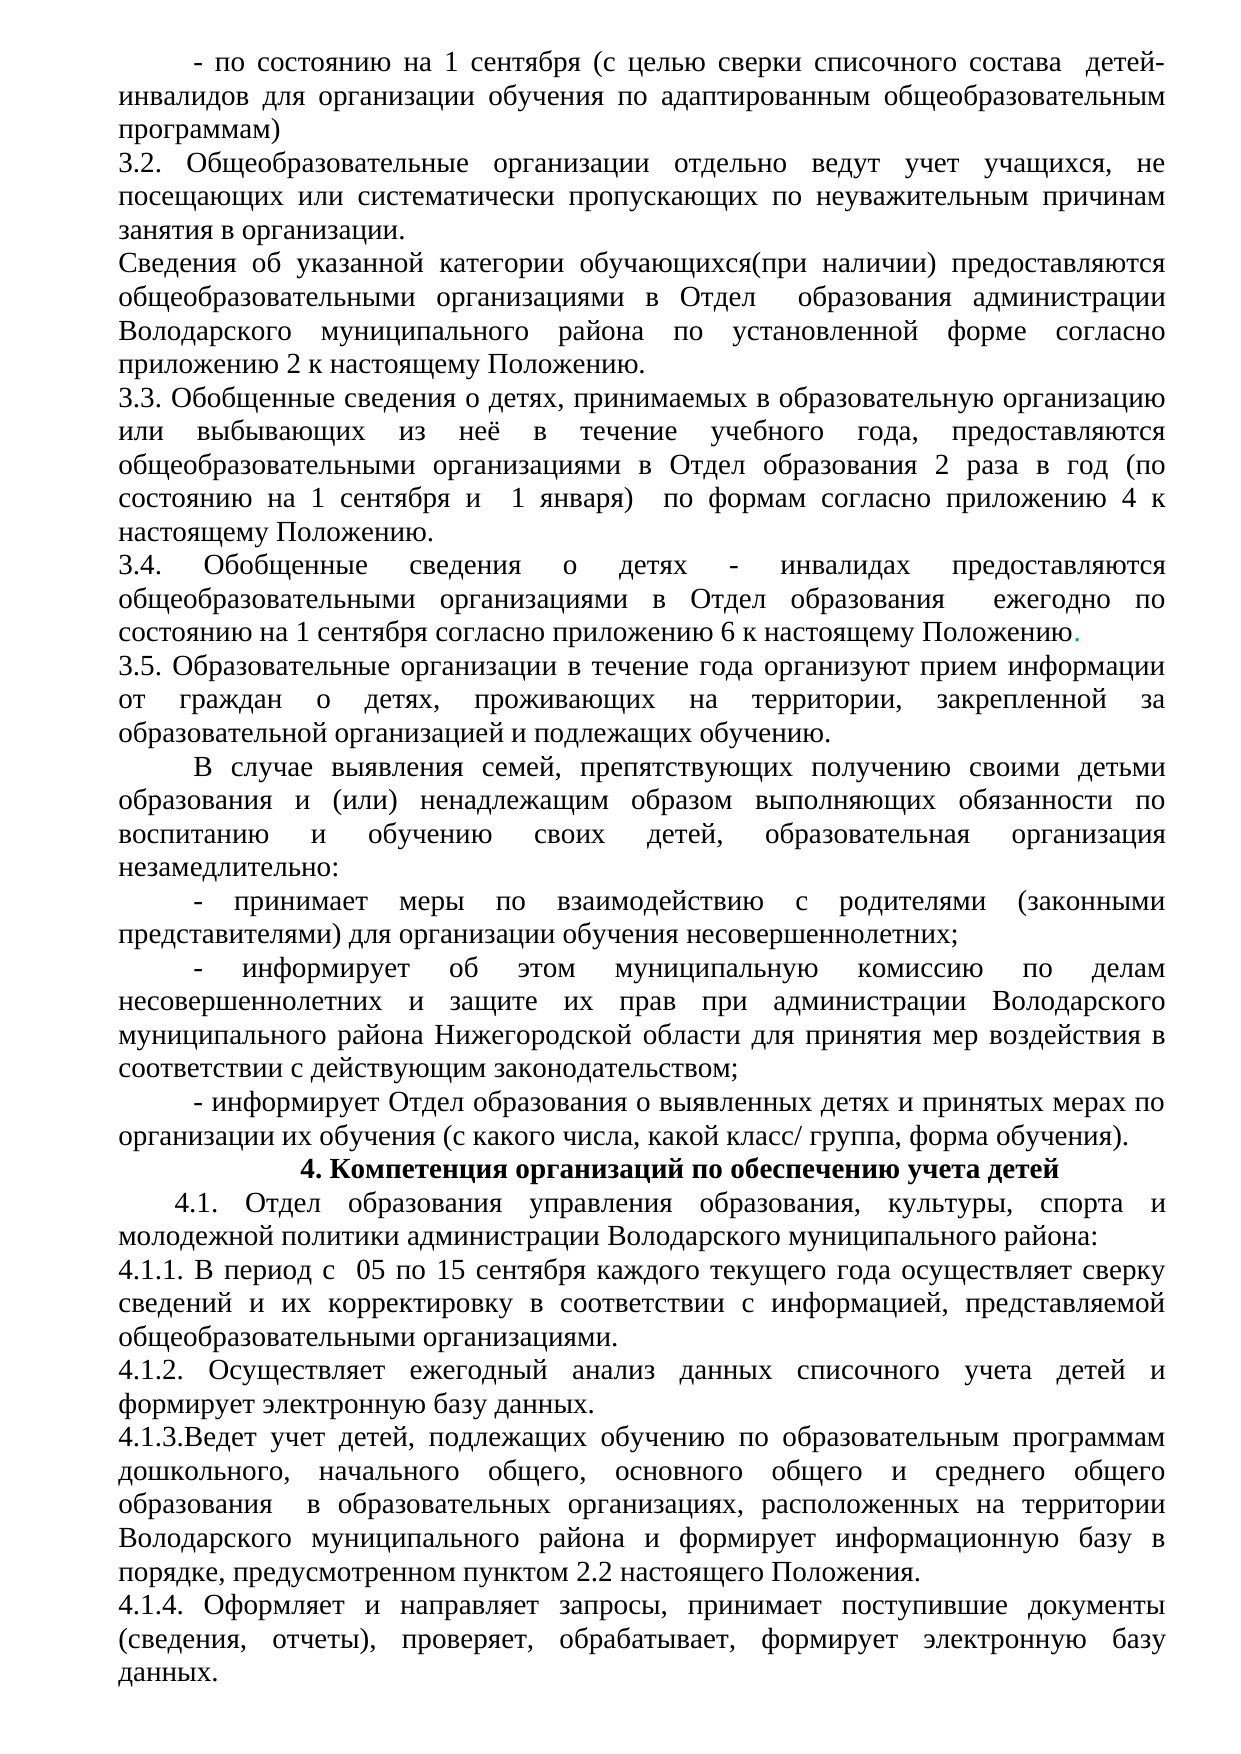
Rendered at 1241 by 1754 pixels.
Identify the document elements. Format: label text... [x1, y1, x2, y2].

text Сведения об указанной категории обучающихся(при наличии) предоставляются общеобразовательными организациями в Отдел образования администрации Володарского муниципального района по установленной форме согласно приложению 2 к настоящему Положению. [118, 246, 1167, 380]
text 4.1.2. Осуществляет ежегодный анализ данных списочного учета детей и формирует электронную базу данных. [118, 1352, 1167, 1419]
text 4.1.1. В период с 05 по 15 сентября каждого текущего года осуществляет сверку сведений и их корректировку в соответствии с информацией, представляемой общеобразовательными организациями. [118, 1252, 1167, 1352]
text 3.3. Обобщенные сведения о детях, принимаемых в образовательную организацию или выбывающих из неё в течение учебного года, предоставляются общеобразовательными организациями в Отдел образования 2 раза в год (по состоянию на 1 сентября и 1 января) по формам согласно приложению 4 к настоящему Положению. [118, 380, 1167, 547]
text 4.1.4. Оформляет и направляет запросы, принимает поступившие документы (сведения, отчеты), проверяет, обрабатывает, формирует электронную базу данных. [118, 1587, 1167, 1688]
text - информирует Отдел образования о выявленных детях и принятых мерах по организации их обучения (с какого числа, какой класс/ группа, форма обучения). [118, 1084, 1167, 1151]
text - информирует об этом муниципальную комиссию по делам несовершеннолетних и защите их прав при администрации Володарского муниципального района Нижегородской области для принятия мер воздействия в соответствии с действующим законодательством; [118, 950, 1167, 1084]
text - по состоянию на 1 сентября (с целью сверки списочного состава детей-инвалидов для организации обучения по адаптированным общеобразовательным программам) [118, 44, 1167, 145]
text 3.4. Обобщенные сведения о детях - инвалидах предоставляются общеобразовательными организациями в Отдел образования ежегодно по состоянию на 1 сентября согласно приложению 6 к настоящему Положению. [118, 547, 1167, 648]
text 4. Компетенция организаций по обеспечению учета детей [118, 1151, 1167, 1185]
text В случае выявления семей, препятствующих получению своими детьми образования и (или) ненадлежащим образом выполняющих обязанности по воспитанию и обучению своих детей, образовательная организация незамедлительно: [118, 749, 1167, 883]
text 4.1. Отдел образования управления образования, культуры, спорта и молодежной политики администрации Володарского муниципального района: [118, 1185, 1167, 1252]
text 3.5. Образовательные организации в течение года организуют прием информации от граждан о детях, проживающих на территории, закрепленной за образовательной организацией и подлежащих обучению. [118, 648, 1167, 749]
text 4.1.3.Ведет учет детей, подлежащих обучению по образовательным программам дошкольного, начального общего, основного общего и среднего общего образования в образовательных организациях, расположенных на территории Володарского муниципального района и формирует информационную базу в порядке, предусмотренном пунктом 2.2 настоящего Положения. [118, 1419, 1167, 1587]
text 3.2. Общеобразовательные организации отдельно ведут учет учащихся, не посещающих или систематически пропускающих по неуважительным причинам занятия в организации. [118, 145, 1167, 246]
text - принимает меры по взаимодействию с родителями (законными представителями) для организации обучения несовершеннолетних; [118, 883, 1167, 950]
